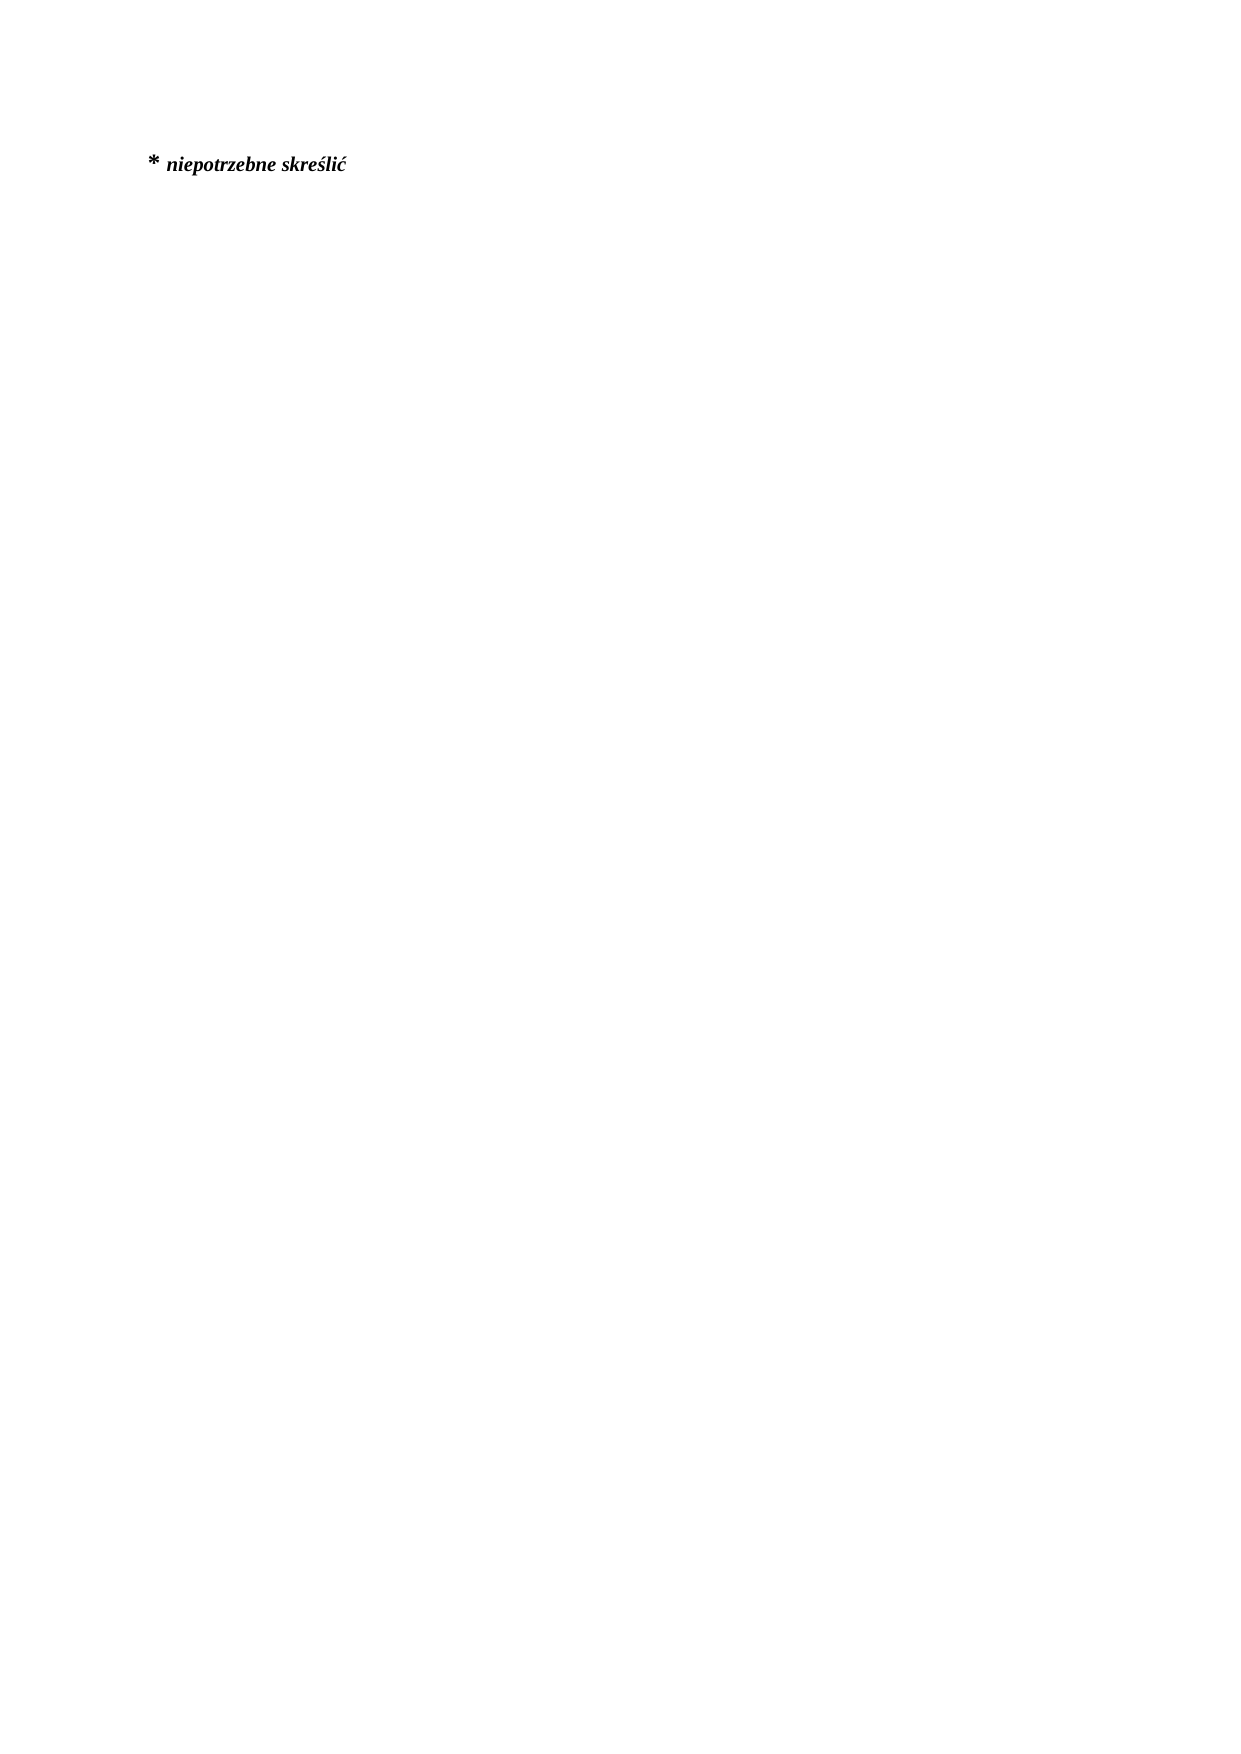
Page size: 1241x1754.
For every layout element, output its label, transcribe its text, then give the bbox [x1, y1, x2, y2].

text * niepotrzebne skreślić [148, 148, 1093, 176]
